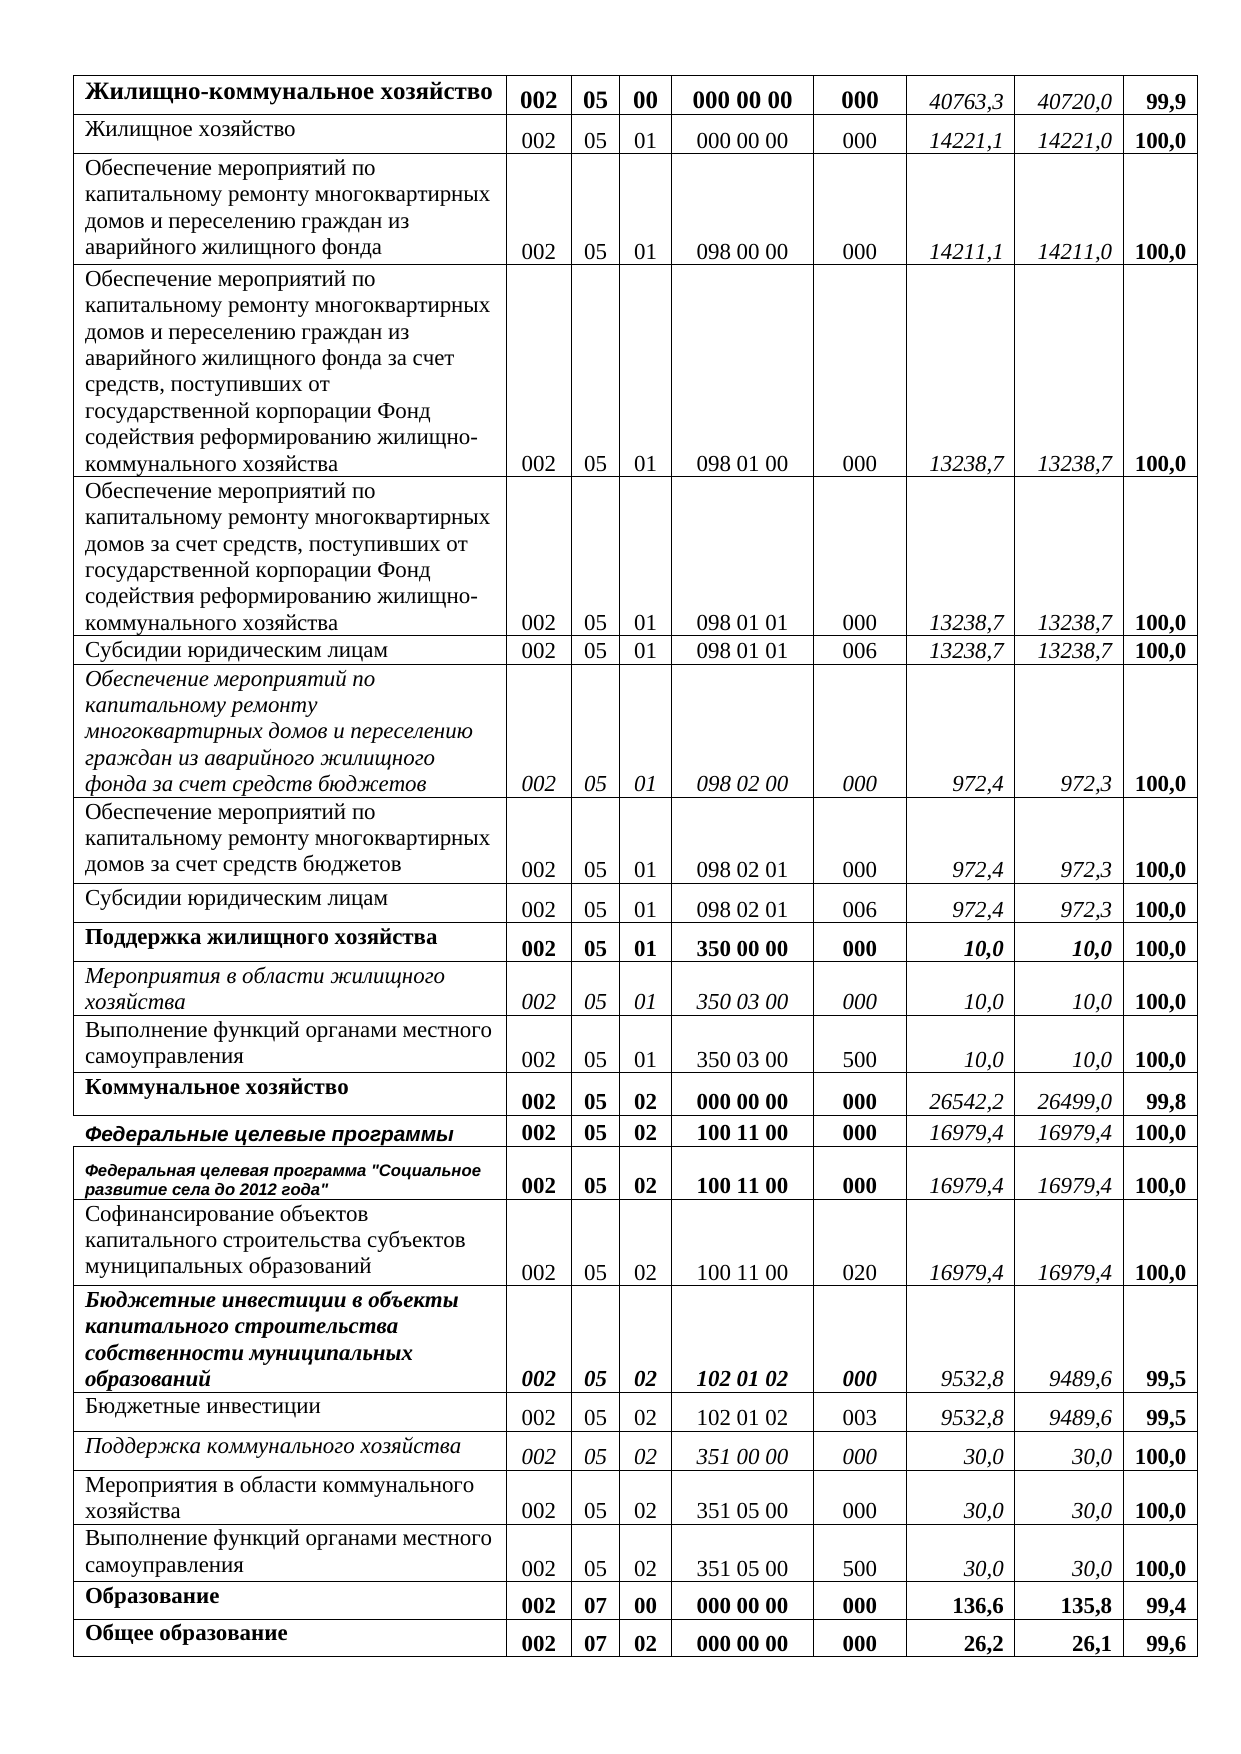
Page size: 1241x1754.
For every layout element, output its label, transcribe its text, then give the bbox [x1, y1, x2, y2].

table_cell 002 [507, 1525, 571, 1581]
table_cell 006 [814, 884, 906, 922]
table_cell 30,0 [1015, 1525, 1123, 1581]
table_cell 9489,6 [1015, 1286, 1123, 1392]
table_cell 972,3 [1015, 665, 1123, 797]
table_cell Обеспечение мероприятий по капитальному ремонту многоквартирных домов и переселению граждан из аварийного жилищного фонда за счет средств бюджетов [74, 665, 506, 797]
table_cell 098 01 01 [672, 636, 813, 664]
table_cell 972,4 [907, 798, 1014, 883]
table_cell Субсидии юридическим лицам [74, 636, 506, 664]
table_cell 99,5 [1124, 1393, 1197, 1431]
table_cell 350 03 00 [672, 962, 813, 1015]
table_cell 100,0 [1124, 115, 1197, 153]
table_cell 972,3 [1015, 884, 1123, 922]
table_cell 002 [507, 154, 571, 264]
table_cell Обеспечение мероприятий по капитальному ремонту многоквартирных домов и переселению граждан из аварийного жилищного фонда [74, 154, 506, 264]
table_cell 002 [507, 1073, 571, 1114]
table_cell 01 [620, 154, 671, 264]
table_cell 100,0 [1124, 1016, 1197, 1072]
table_cell 002 [507, 1582, 571, 1618]
table_cell 100 11 00 [672, 1147, 813, 1199]
table_cell 05 [572, 1116, 619, 1146]
table_cell 100,0 [1124, 884, 1197, 922]
table_cell 13238,7 [1015, 477, 1123, 635]
table_cell 9532,8 [907, 1393, 1014, 1431]
table_cell 01 [620, 115, 671, 153]
table_cell 05 [572, 477, 619, 635]
table_cell 05 [572, 1471, 619, 1523]
table_cell 13238,7 [1015, 636, 1123, 664]
table_cell 350 00 00 [672, 923, 813, 961]
table_cell 02 [620, 1525, 671, 1581]
table_cell 100,0 [1124, 665, 1197, 797]
table_cell 350 03 00 [672, 1016, 813, 1072]
table_cell 002 [507, 1147, 571, 1199]
table_cell 000 [814, 1116, 906, 1146]
table_cell 100,0 [1124, 1200, 1197, 1285]
table_cell 02 [620, 1073, 671, 1114]
table_cell Образование [74, 1582, 506, 1618]
table_cell 10,0 [1015, 1016, 1123, 1072]
table_cell 002 [507, 1471, 571, 1523]
table_cell 02 [620, 1200, 671, 1285]
table_cell 098 02 00 [672, 665, 813, 797]
table_cell Бюджетные инвестиции [74, 1393, 506, 1431]
table_cell Обеспечение мероприятий по капитальному ремонту многоквартирных домов за счет средств, поступивших от государственной корпорации Фонд содействия реформированию жилищно-коммунального хозяйства [74, 477, 506, 635]
table_cell 002 [507, 115, 571, 153]
table_cell 05 [572, 1525, 619, 1581]
table_cell Бюджетные инвестиции в объекты капитального строительства собственности муниципальных образований [74, 1286, 506, 1392]
table_cell 000 [814, 1073, 906, 1114]
table_cell 002 [507, 1286, 571, 1392]
table_cell 40763,3 [907, 76, 1014, 114]
table_cell 10,0 [907, 1016, 1014, 1072]
table_cell 99,8 [1124, 1073, 1197, 1114]
table_cell 01 [620, 265, 671, 476]
table_cell 02 [620, 1116, 671, 1146]
table_cell 000 [814, 477, 906, 635]
table_cell 13238,7 [907, 265, 1014, 476]
table_cell Выполнение функций органами местного самоуправления [74, 1016, 506, 1072]
table_cell 100,0 [1124, 477, 1197, 635]
table_cell Федеральная целевая программа "Социальное развитие села до 2012 года" [74, 1147, 506, 1199]
table_cell 05 [572, 1016, 619, 1072]
table_cell 05 [572, 1286, 619, 1392]
table_cell 100,0 [1124, 636, 1197, 664]
table_cell 13238,7 [907, 477, 1014, 635]
table_cell 05 [572, 76, 619, 114]
table_cell Субсидии юридическим лицам [74, 884, 506, 922]
table_cell 14211,0 [1015, 154, 1123, 264]
table_cell 30,0 [907, 1432, 1014, 1470]
table_cell 05 [572, 1147, 619, 1199]
table_cell 351 05 00 [672, 1525, 813, 1581]
table_cell 002 [507, 1016, 571, 1072]
table_cell 05 [572, 665, 619, 797]
table_cell 99,6 [1124, 1620, 1197, 1656]
table_cell 000 [814, 1620, 906, 1656]
table_cell 351 05 00 [672, 1471, 813, 1523]
table_cell 30,0 [907, 1525, 1014, 1581]
table_cell 002 [507, 265, 571, 476]
table_cell 000 [814, 1286, 906, 1392]
table_cell 002 [507, 477, 571, 635]
table_cell 135,8 [1015, 1582, 1123, 1618]
table_cell 05 [572, 636, 619, 664]
table_cell Мероприятия в области жилищного хозяйства [74, 962, 506, 1015]
table_cell 006 [814, 636, 906, 664]
table_cell 000 [814, 798, 906, 883]
table_cell 002 [507, 1620, 571, 1656]
table_cell 000 [814, 1147, 906, 1199]
table_cell Поддержка жилищного хозяйства [74, 923, 506, 961]
table_cell 9532,8 [907, 1286, 1014, 1392]
table_cell 10,0 [1015, 923, 1123, 961]
table_cell 01 [620, 923, 671, 961]
table_cell 07 [572, 1620, 619, 1656]
table_cell 500 [814, 1525, 906, 1581]
table_cell 05 [572, 265, 619, 476]
table_cell 098 02 01 [672, 884, 813, 922]
table_cell 002 [507, 76, 571, 114]
table_cell 05 [572, 962, 619, 1015]
table_cell 100 11 00 [672, 1200, 813, 1285]
table_cell 05 [572, 798, 619, 883]
table_cell 098 02 01 [672, 798, 813, 883]
table_cell 100,0 [1124, 1147, 1197, 1199]
table_cell 100,0 [1124, 962, 1197, 1015]
table_cell 351 00 00 [672, 1432, 813, 1470]
table_cell 000 [814, 923, 906, 961]
table_cell 000 [814, 115, 906, 153]
table_cell 02 [620, 1147, 671, 1199]
table_cell 098 00 00 [672, 154, 813, 264]
table_cell 9489,6 [1015, 1393, 1123, 1431]
table_cell 002 [507, 1393, 571, 1431]
table_cell 16979,4 [907, 1200, 1014, 1285]
table_cell 100,0 [1124, 265, 1197, 476]
table_cell 00 [620, 76, 671, 114]
table_cell 10,0 [1015, 962, 1123, 1015]
table_cell 05 [572, 1432, 619, 1470]
table_cell 05 [572, 1393, 619, 1431]
table_cell 000 [814, 1582, 906, 1618]
table_cell 16979,4 [907, 1147, 1014, 1199]
table_cell 002 [507, 636, 571, 664]
table_cell 102 01 02 [672, 1286, 813, 1392]
table_cell 26,2 [907, 1620, 1014, 1656]
table_cell 002 [507, 962, 571, 1015]
table_cell 000 00 00 [672, 115, 813, 153]
table_cell 100,0 [1124, 154, 1197, 264]
table_cell 000 [814, 665, 906, 797]
table_cell 972,3 [1015, 798, 1123, 883]
table_cell 10,0 [907, 923, 1014, 961]
table_cell Жилищное хозяйство [74, 115, 506, 153]
table_cell 002 [507, 798, 571, 883]
table_cell 000 00 00 [672, 1620, 813, 1656]
table_cell 01 [620, 636, 671, 664]
table_cell 000 [814, 154, 906, 264]
table_cell 100,0 [1124, 798, 1197, 883]
table_cell 02 [620, 1286, 671, 1392]
table_cell 05 [572, 1200, 619, 1285]
table_cell 500 [814, 1016, 906, 1072]
table_cell 01 [620, 962, 671, 1015]
table_cell 14211,1 [907, 154, 1014, 264]
table_cell 07 [572, 1582, 619, 1618]
table_cell 000 00 00 [672, 1582, 813, 1618]
table_cell 40720,0 [1015, 76, 1123, 114]
table_cell 10,0 [907, 962, 1014, 1015]
table_cell 000 [814, 1471, 906, 1523]
table_cell 05 [572, 884, 619, 922]
table_cell 13238,7 [1015, 265, 1123, 476]
table_cell 002 [507, 884, 571, 922]
table_cell Общее образование [74, 1620, 506, 1656]
table_cell 99,4 [1124, 1582, 1197, 1618]
table_cell 30,0 [1015, 1471, 1123, 1523]
table_cell 05 [572, 154, 619, 264]
table_cell 14221,0 [1015, 115, 1123, 153]
table_cell 01 [620, 1016, 671, 1072]
table_cell Выполнение функций органами местного самоуправления [74, 1525, 506, 1581]
table_cell 000 00 00 [672, 76, 813, 114]
table_cell 000 [814, 265, 906, 476]
table_cell 972,4 [907, 884, 1014, 922]
table_cell 098 01 01 [672, 477, 813, 635]
table_cell 99,5 [1124, 1286, 1197, 1392]
table_cell 000 00 00 [672, 1073, 813, 1114]
table_cell 02 [620, 1393, 671, 1431]
table_cell Поддержка коммунального хозяйства [74, 1432, 506, 1470]
table_cell Коммунальное хозяйство [74, 1073, 506, 1114]
table_cell 100,0 [1124, 1471, 1197, 1523]
table_cell 13238,7 [907, 636, 1014, 664]
table_cell Мероприятия в области коммунального хозяйства [74, 1471, 506, 1523]
table_cell 000 [814, 962, 906, 1015]
table_cell 26542,2 [907, 1073, 1014, 1114]
table_cell 05 [572, 923, 619, 961]
table_cell 002 [507, 1432, 571, 1470]
table_cell 002 [507, 665, 571, 797]
table_cell 30,0 [907, 1471, 1014, 1523]
table_cell 100 11 00 [672, 1116, 813, 1146]
table_cell 100,0 [1124, 1116, 1197, 1146]
table_cell 000 [814, 76, 906, 114]
table_cell 003 [814, 1393, 906, 1431]
table_cell 000 [814, 1432, 906, 1470]
table_cell 16979,4 [907, 1116, 1014, 1146]
table_cell 14221,1 [907, 115, 1014, 153]
table_cell Обеспечение мероприятий по капитальному ремонту многоквартирных домов за счет средств бюджетов [74, 798, 506, 883]
table_cell 02 [620, 1620, 671, 1656]
table_cell 30,0 [1015, 1432, 1123, 1470]
table_cell 136,6 [907, 1582, 1014, 1618]
table_cell 100,0 [1124, 1525, 1197, 1581]
table_cell 99,9 [1124, 76, 1197, 114]
table_cell 01 [620, 798, 671, 883]
table_cell 098 01 00 [672, 265, 813, 476]
table_cell 002 [507, 1116, 571, 1146]
table_cell Обеспечение мероприятий по капитальному ремонту многоквартирных домов и переселению граждан из аварийного жилищного фонда за счет средств, поступивших от государственной корпорации Фонд содействия реформированию жилищно-коммунального хозяйства [74, 265, 506, 476]
table_cell Федеральные целевые программы [74, 1116, 506, 1146]
table_cell 002 [507, 1200, 571, 1285]
table_cell 02 [620, 1471, 671, 1523]
table_cell 05 [572, 1073, 619, 1114]
table_cell 16979,4 [1015, 1116, 1123, 1146]
table_cell Жилищно-коммунальное хозяйство [74, 76, 506, 114]
table_cell 020 [814, 1200, 906, 1285]
table_cell 16979,4 [1015, 1147, 1123, 1199]
table_cell 002 [507, 923, 571, 961]
table_cell 26499,0 [1015, 1073, 1123, 1114]
table_cell 102 01 02 [672, 1393, 813, 1431]
table_cell 26,1 [1015, 1620, 1123, 1656]
table_cell 01 [620, 884, 671, 922]
table_cell Софинансирование объектов капитального строительства субъектов муниципальных образований [74, 1200, 506, 1285]
table_cell 00 [620, 1582, 671, 1618]
table_cell 100,0 [1124, 923, 1197, 961]
table_cell 01 [620, 477, 671, 635]
table_cell 100,0 [1124, 1432, 1197, 1470]
table_cell 05 [572, 115, 619, 153]
table_cell 16979,4 [1015, 1200, 1123, 1285]
table_cell 01 [620, 665, 671, 797]
table_cell 972,4 [907, 665, 1014, 797]
table_cell 02 [620, 1432, 671, 1470]
